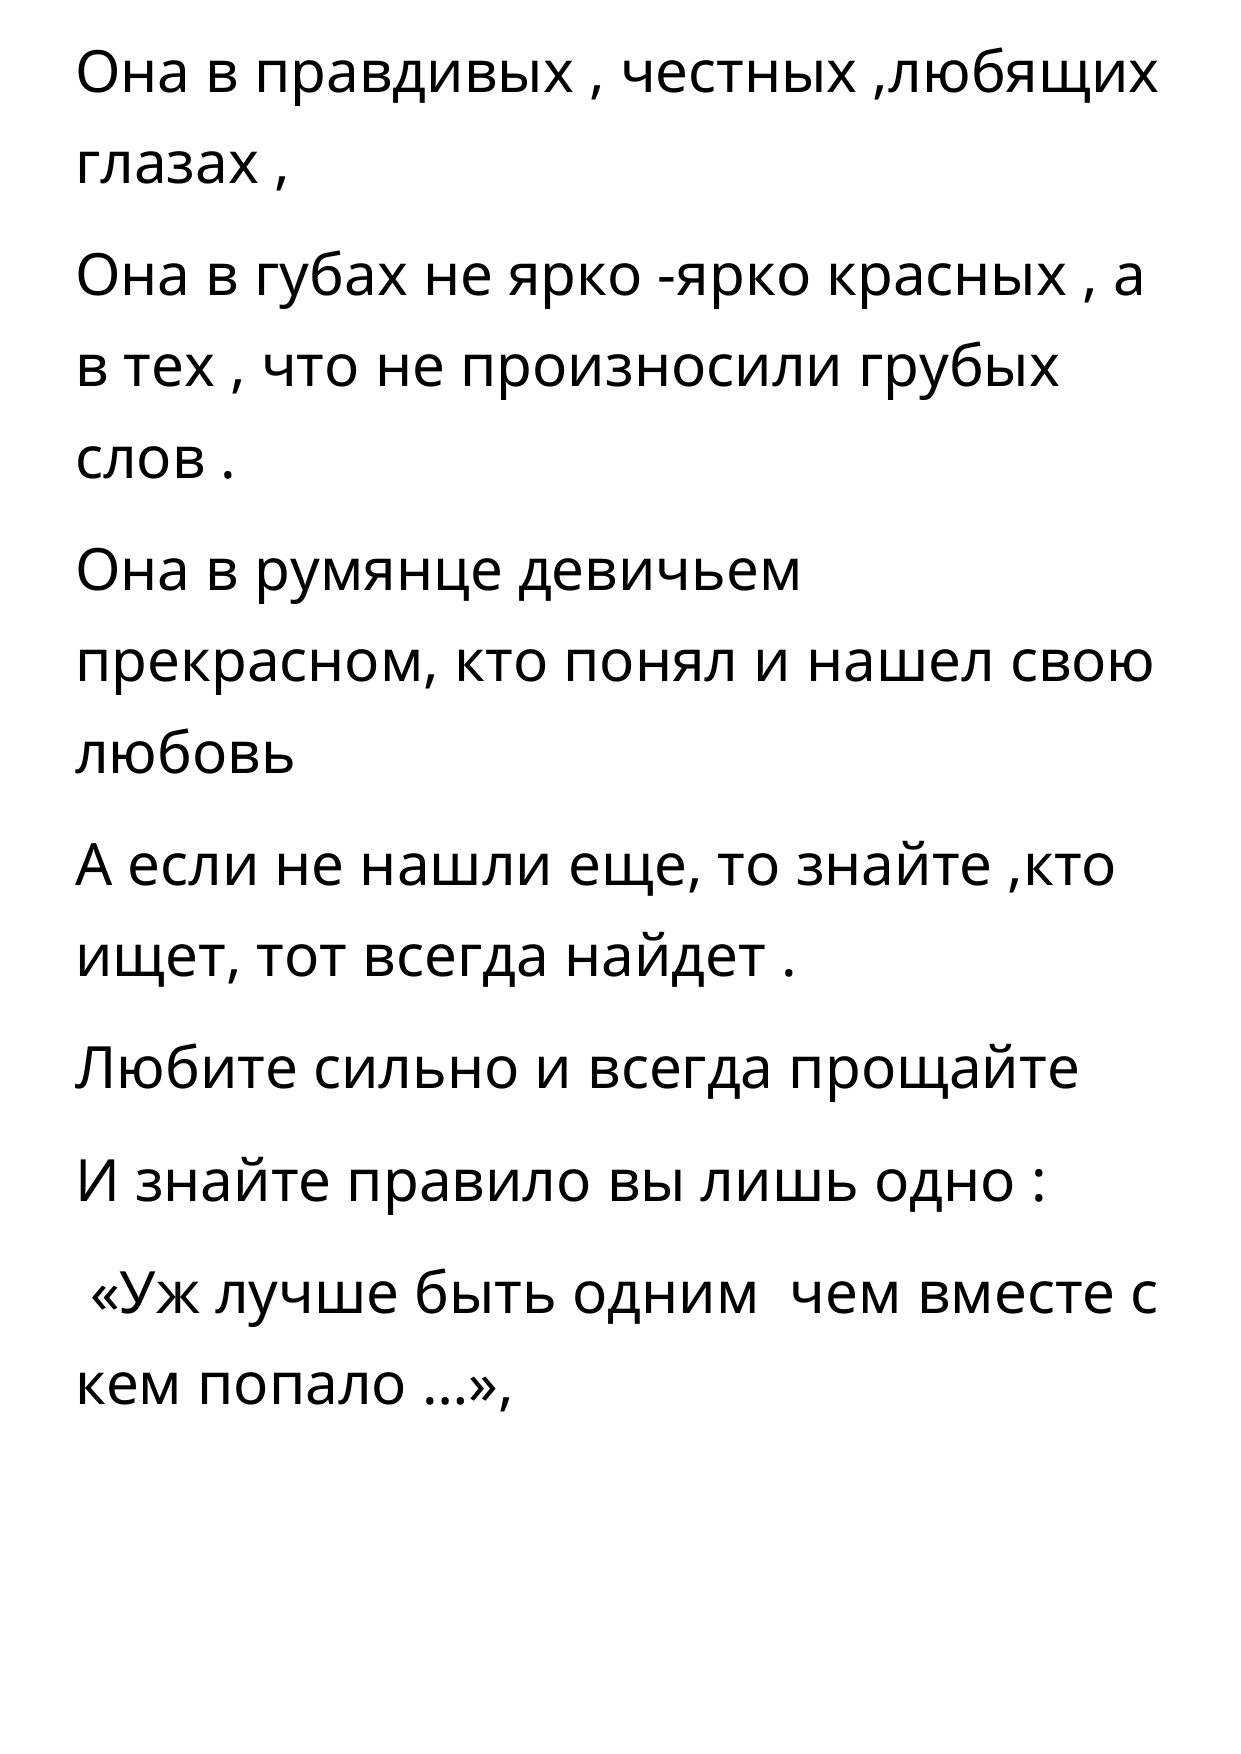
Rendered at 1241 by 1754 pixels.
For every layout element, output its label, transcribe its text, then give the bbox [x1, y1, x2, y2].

text «Уж лучше быть одним чем вместе с кем попало …», [75, 1251, 1165, 1422]
text И знайте правило вы лишь одно : [75, 1139, 1165, 1218]
text Она в губах не ярко -ярко красных , а в тех , что не произносили грубых слов . [75, 233, 1165, 495]
text Она в правдивых , честных ,любящих глазах , [75, 29, 1165, 200]
text А если не нашли еще, то знайте ,кто ищет, тот всегда найдет . [75, 823, 1165, 994]
text Любите сильно и всегда прощайте [75, 1026, 1165, 1106]
text Она в румянце девичьем прекрасном, кто понял и нашел свою любовь [75, 528, 1165, 790]
